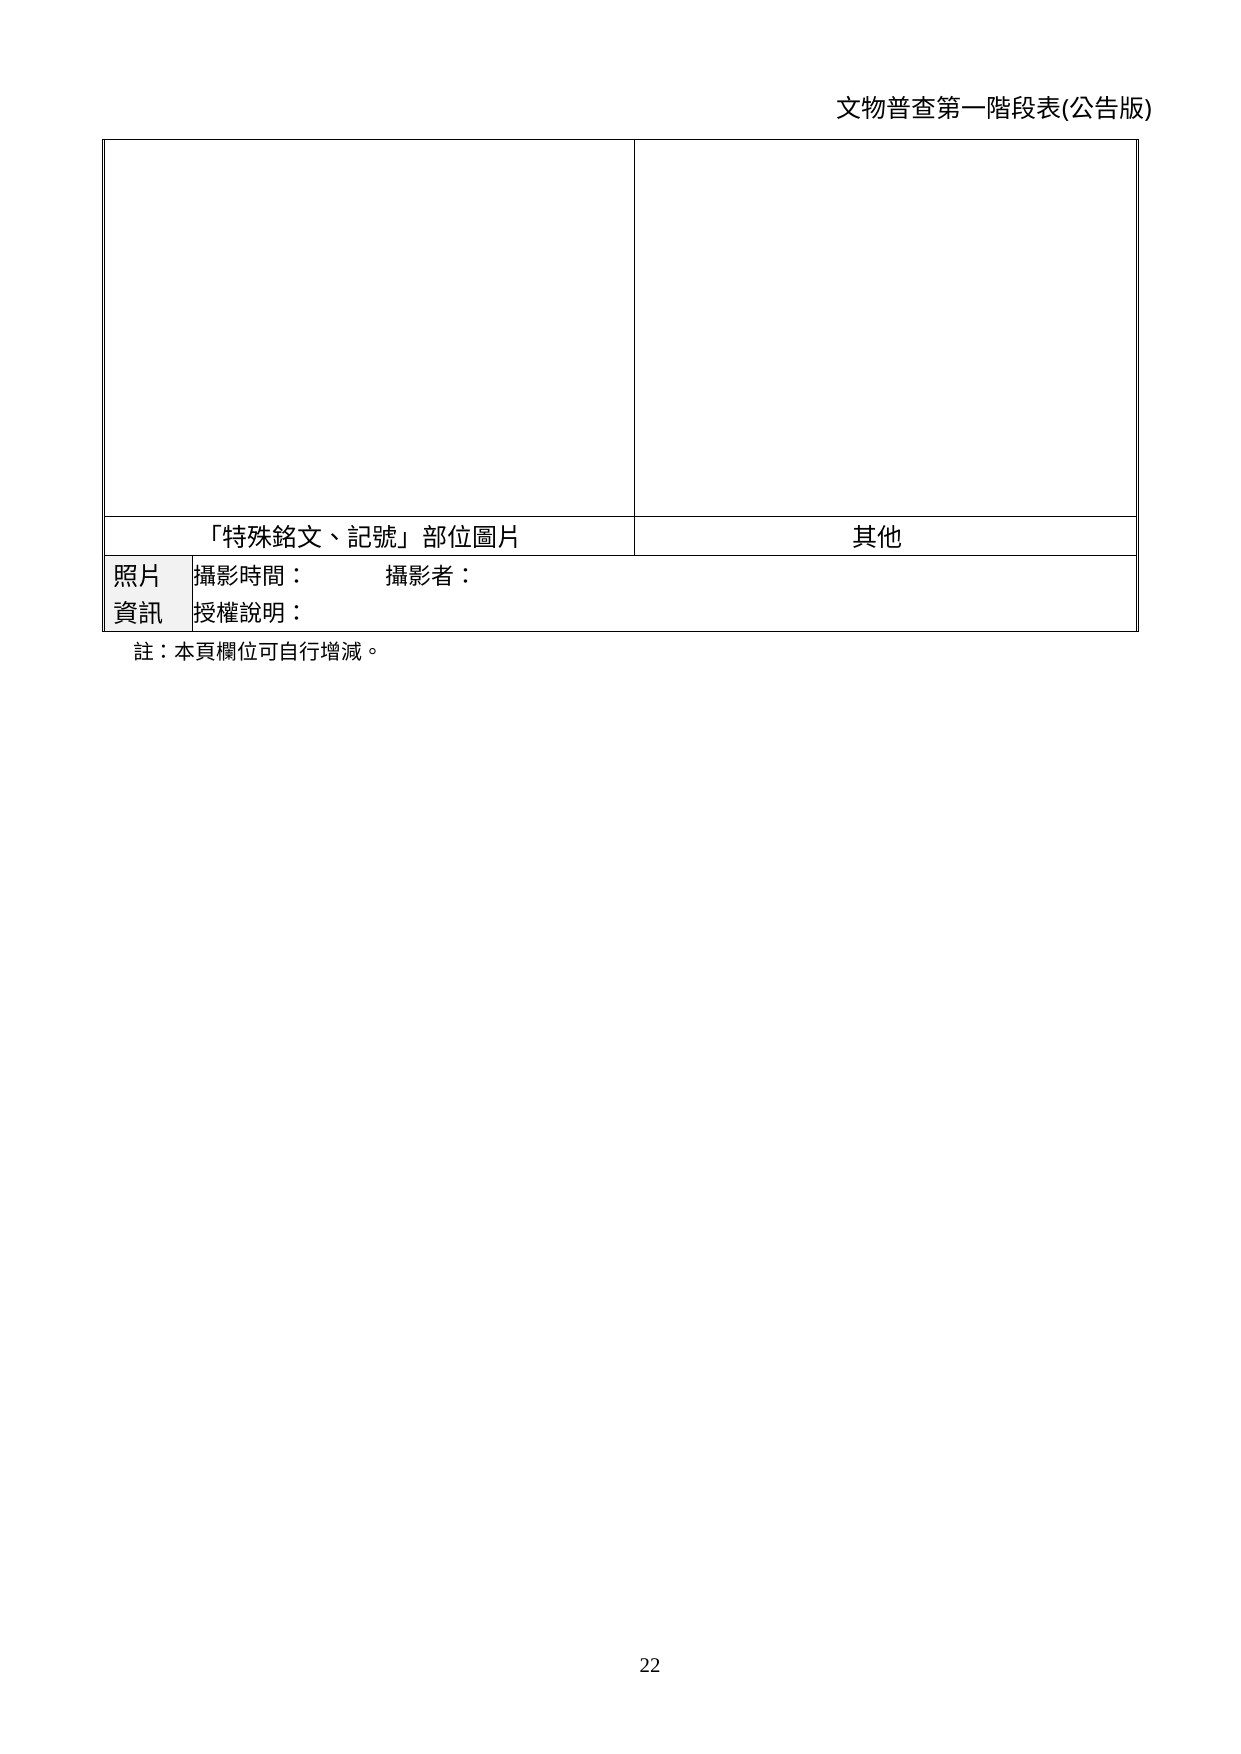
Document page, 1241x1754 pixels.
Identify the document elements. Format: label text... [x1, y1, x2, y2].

table_cell [635, 140, 1136, 516]
table_cell 其他 [635, 517, 1136, 554]
table_cell [105, 140, 634, 516]
table_cell 攝影時間： 攝影者： 授權說明： [193, 556, 1136, 631]
table_cell 「特殊銘文、記號」部位圖片 [105, 517, 634, 554]
text 註：本頁欄位可自行增減。 [133, 632, 1187, 669]
table_cell 照片資訊 [105, 556, 192, 631]
